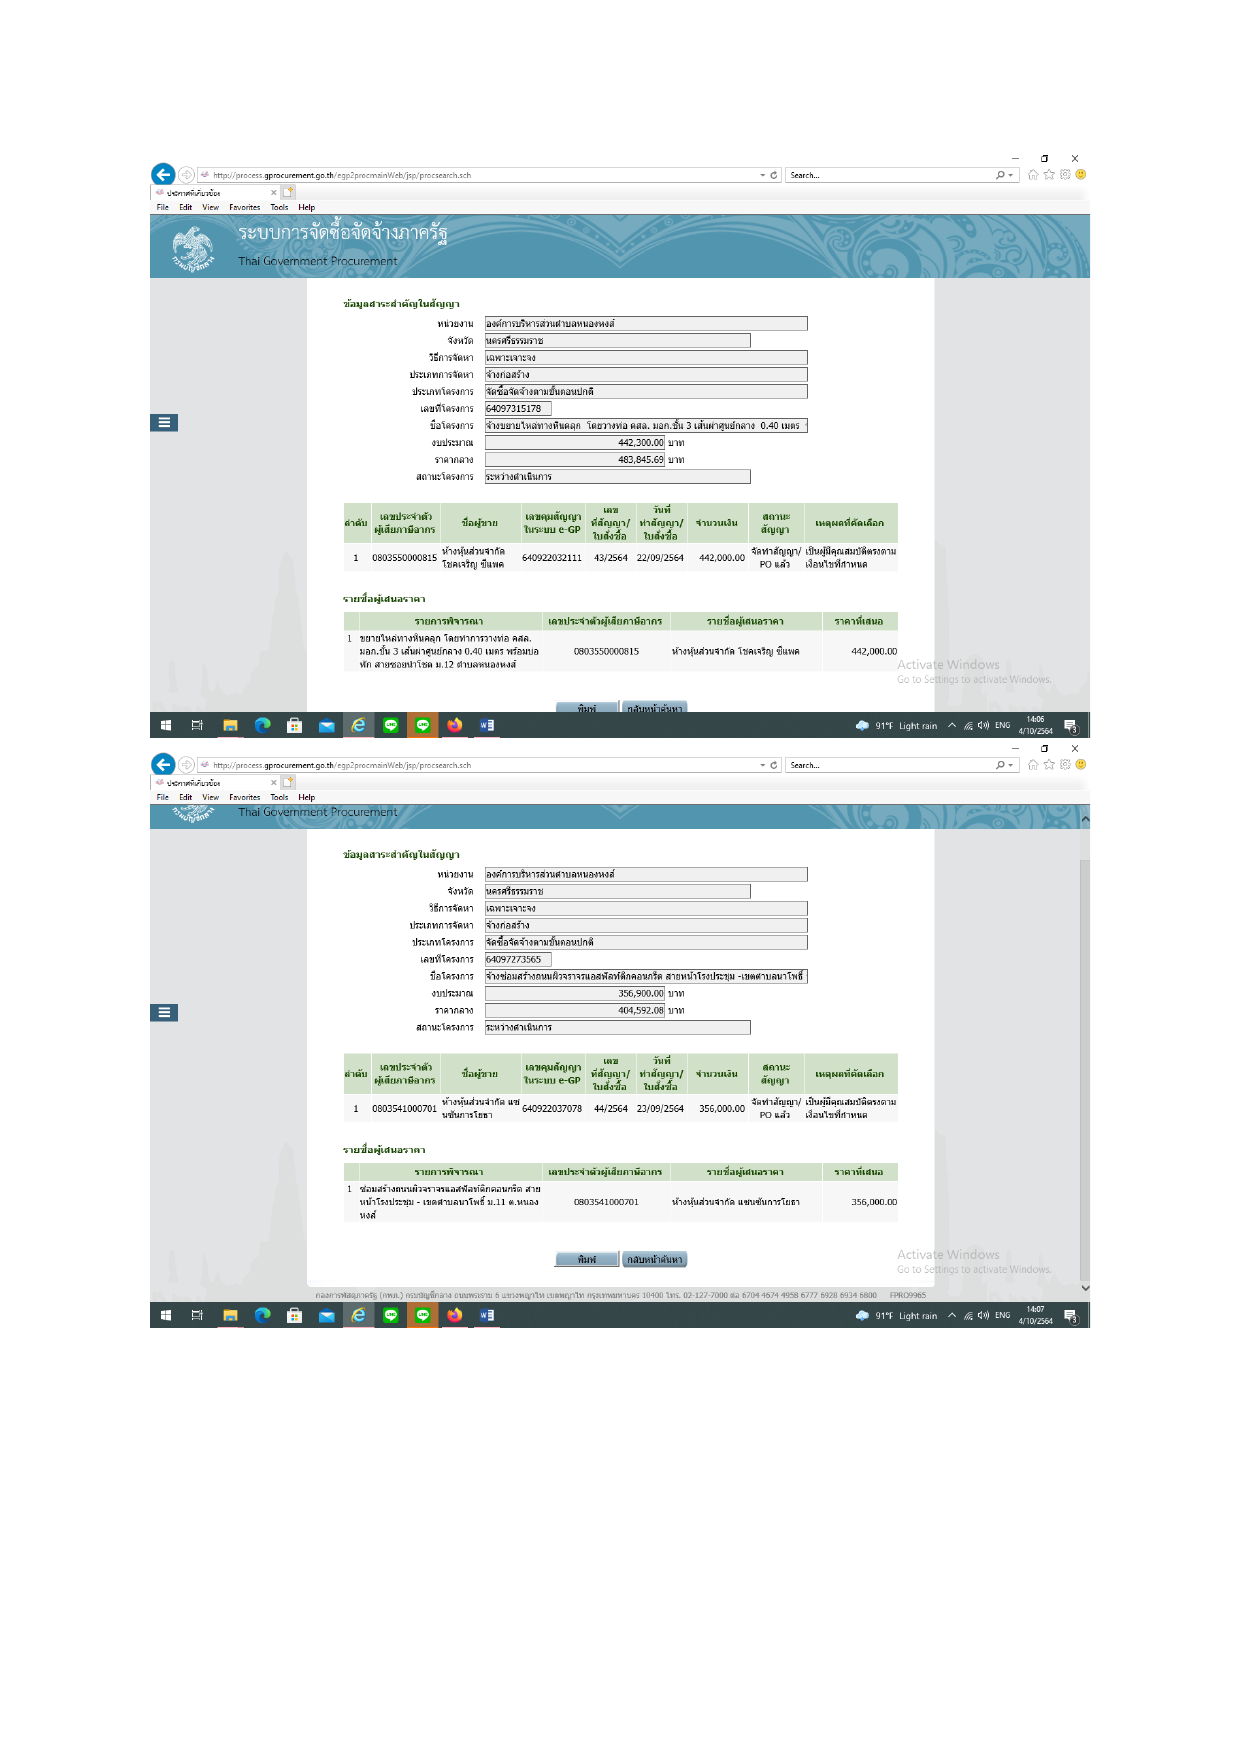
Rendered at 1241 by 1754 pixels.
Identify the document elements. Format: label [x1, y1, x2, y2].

picture [150, 150, 1091, 738]
picture [150, 739, 1091, 1328]
